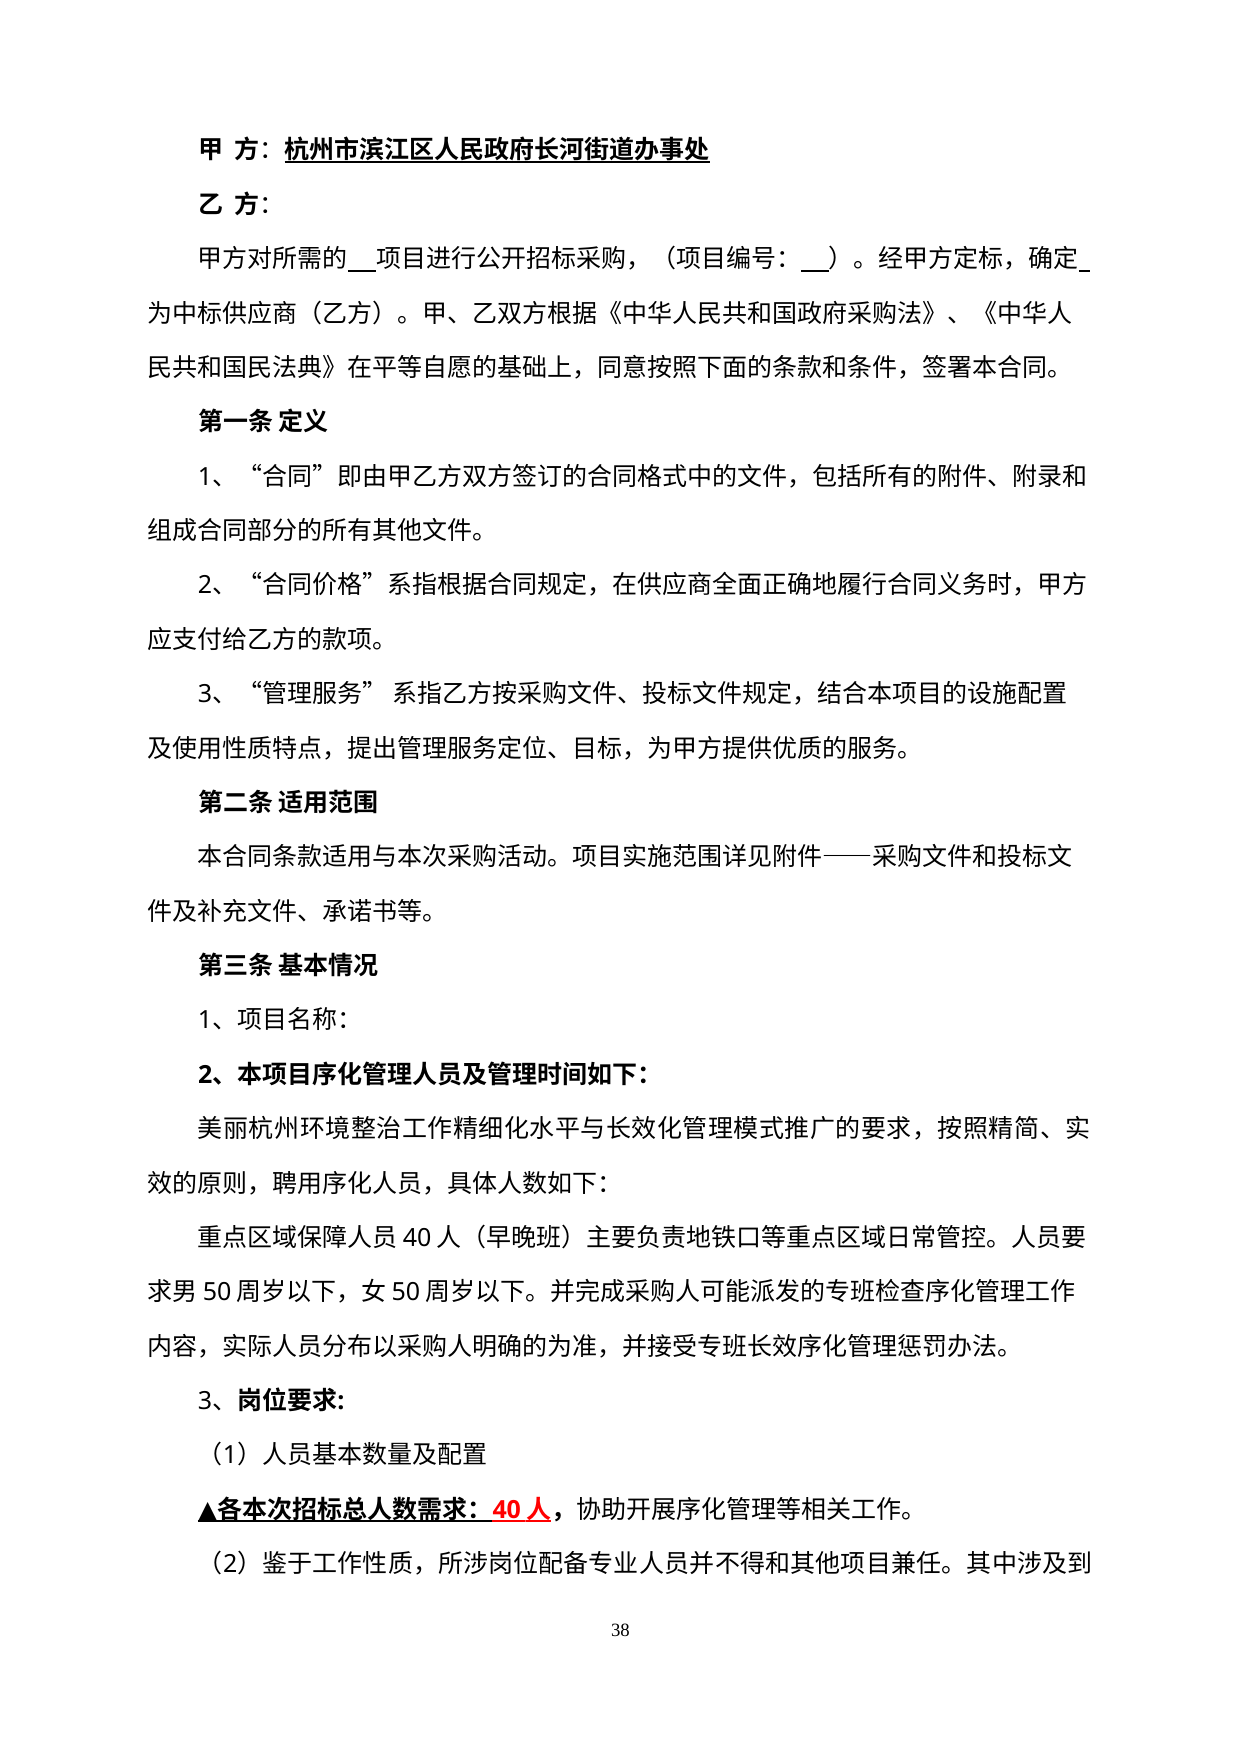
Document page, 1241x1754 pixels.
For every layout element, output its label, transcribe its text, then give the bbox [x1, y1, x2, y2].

text 第一条 定义 [148, 402, 1092, 438]
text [148, 1544, 1092, 1580]
text 甲 方：杭州市滨江区人民政府长河街道办事处 [148, 130, 1092, 166]
text 2、“合同价格”系指根据合同规定，在供应商全面正确地履行合同义务时，甲方应支付给乙方的款项。 [148, 565, 1092, 656]
text 3、岗位要求: [148, 1381, 1092, 1417]
text 3、“管理服务” 系指乙方按采购文件、投标文件规定，结合本项目的设施配置及使用性质特点，提出管理服务定位、目标，为甲方提供优质的服务。 [148, 674, 1092, 764]
text 第二条 适用范围 [148, 782, 1092, 819]
text 第三条 基本情况 [148, 946, 1092, 982]
text 乙 方： [148, 184, 1092, 221]
text 1、项目名称： [148, 1000, 1092, 1036]
text ▲各本次招标总人数需求：40人，协助开展序化管理等相关工作。 [148, 1489, 1092, 1526]
text 本合同条款适用与本次采购活动。项目实施范围详见附件——采购文件和投标文件及补充文件、承诺书等。 [148, 837, 1092, 927]
text 美丽杭州环境整治工作精细化水平与长效化管理模式推广的要求，按照精简、实效的原则，聘用序化人员，具体人数如下： [148, 1109, 1092, 1199]
text 重点区域保障人员40人（早晚班）主要负责地铁口等重点区域日常管控。人员要求男50周岁以下，女50周岁以下。并完成采购人可能派发的专班检查序化管理工作内容，实际人员分布以采购人明确的为准，并接受专班长效序化管理惩罚办法。 [148, 1217, 1092, 1362]
text （1）人员基本数量及配置 [148, 1435, 1092, 1471]
text 1、“合同”即由甲乙方双方签订的合同格式中的文件，包括所有的附件、附录和组成合同部分的所有其他文件。 [148, 456, 1092, 547]
text 甲方对所需的 项目进行公开招标采购，（项目编号： ）。经甲方定标，确定 为中标供应商（乙方）。甲、乙双方根据《中华人民共和国政府采购法》、《中华人民共和国民法典》在平等自愿的基础上，同意按照下面的条款和条件，签署本合同。 [148, 239, 1092, 384]
text 2、本项目序化管理人员及管理时间如下： [148, 1054, 1092, 1091]
